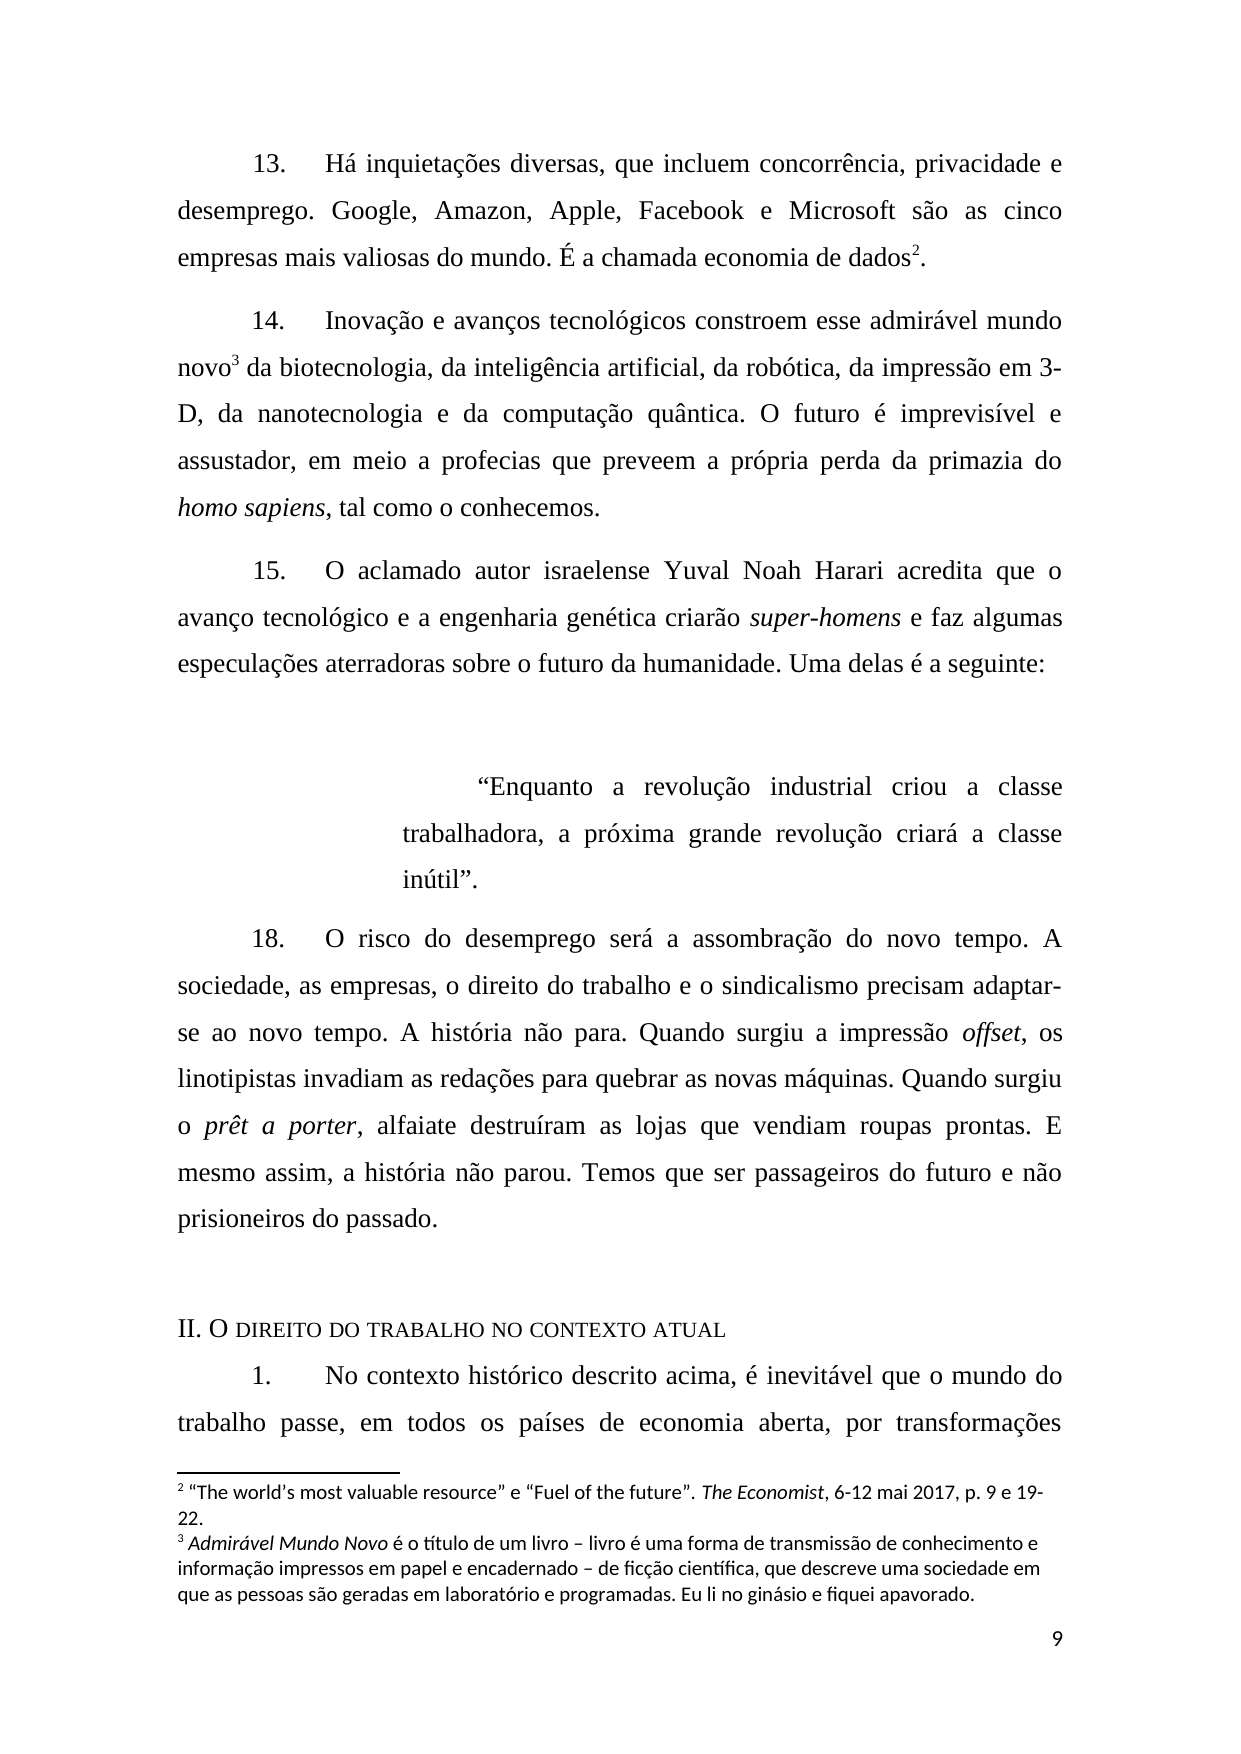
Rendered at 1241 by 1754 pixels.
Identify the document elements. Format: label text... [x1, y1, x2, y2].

text 14. Inovação e avanços tecnológicos constroem esse admirável mundo novo da biotecnologia, da inteligência artificial, da robótica, da impressão em 3-D, da nanotecnologia e da computação quântica. O futuro é imprevisível e assustador, em meio a profecias que preveem a própria perda da primazia do homo sapiens, tal como o conhecemos. [177, 304, 1063, 522]
text II. O direito do trabalho no contexto atual [177, 1313, 1063, 1344]
text 13. Há inquietações diversas, que incluem concorrência, privacidade e desemprego. Google, Amazon, Apple, Facebook e Microsoft são as cinco empresas mais valiosas do mundo. É a chamada economia de dados. [177, 148, 1063, 272]
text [177, 1359, 1063, 1437]
text “Enquanto a revolução industrial criou a classe trabalhadora, a próxima grande revolução criará a classe inútil”. [402, 770, 1063, 894]
text 15. O aclamado autor israelense Yuval Noah Harari acredita que o avanço tecnológico e a engenharia genética criarão super-homens e faz algumas especulações aterradoras sobre o futuro da humanidade. Uma delas é a seguinte: [177, 554, 1063, 679]
text 18. O risco do desemprego será a assombração do novo tempo. A sociedade, as empresas, o direito do trabalho e o sindicalismo precisam adaptar-se ao novo tempo. A história não para. Quando surgiu a impressão offset, os linotipistas invadiam as redações para quebrar as novas máquinas. Quando surgiu o prêt a porter, alfaiate destruíram as lojas que vendiam roupas prontas. E mesmo assim, a história não parou. Temos que ser passageiros do futuro e não prisioneiros do passado. [177, 923, 1063, 1234]
